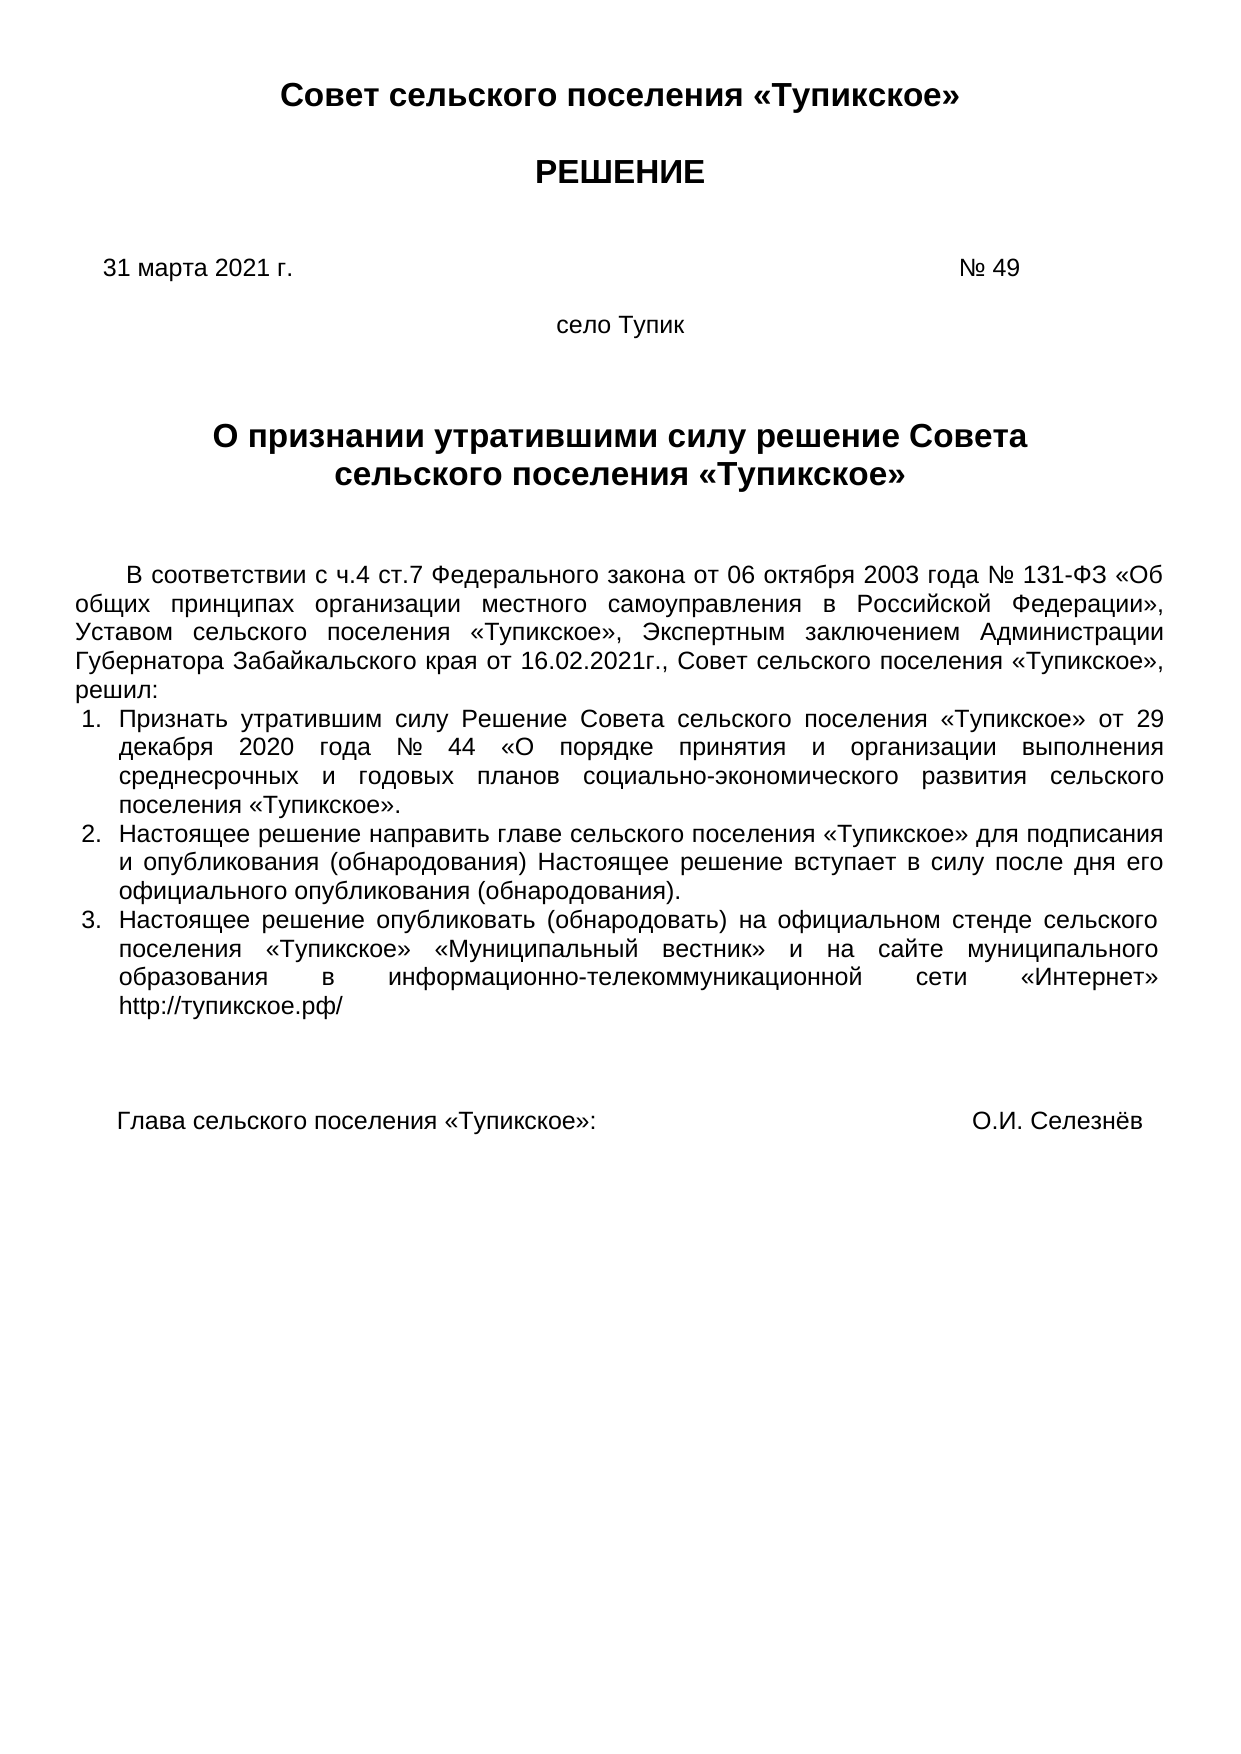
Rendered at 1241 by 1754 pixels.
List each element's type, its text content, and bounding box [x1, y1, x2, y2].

list Признать утратившим силу Решение Совета сельского поселения «Тупикское» от 29 декабря 2020 года № 44 «О порядке принятия и организации выполнения среднесрочных и годовых планов социально-экономического развития сельского поселения «Тупикское». [81, 704, 1165, 819]
text Глава сельского поселения «Тупикское»: О.И. Селезнёв [75, 1106, 1165, 1135]
text 31 марта 2021 г. № 49 [75, 253, 1165, 281]
text Совет сельского поселения «Тупикское» [75, 75, 1165, 113]
text сельского поселения «Тупикское» [75, 454, 1165, 493]
list Настоящее решение направить главе сельского поселения «Тупикское» для подписания и опубликования (обнародования) Настоящее решение вступает в силу после дня его официального опубликования (обнародования). [81, 819, 1165, 905]
text О признании утратившими силу решение Совета [75, 416, 1165, 454]
text РЕШЕНИЕ [75, 152, 1165, 190]
text село Тупик [75, 310, 1165, 339]
text В соответствии с ч.4 ст.7 Федерального закона от 06 октября 2003 года № 131-ФЗ «Об общих принципах организации местного самоуправления в Российской Федерации», Уставом сельского поселения «Тупикское», Экспертным заключением Администрации Губернатора Забайкальского края от 16.02.2021г., Совет сельского поселения «Тупикское», решил: [75, 560, 1165, 704]
list Настоящее решение опубликовать (обнародовать) на официальном стенде сельского поселения «Тупикское» «Муниципальный вестник» и на сайте муниципального образования в информационно-телекоммуникационной сети «Интернет» http://тупикское.рф/ [81, 905, 1159, 1020]
